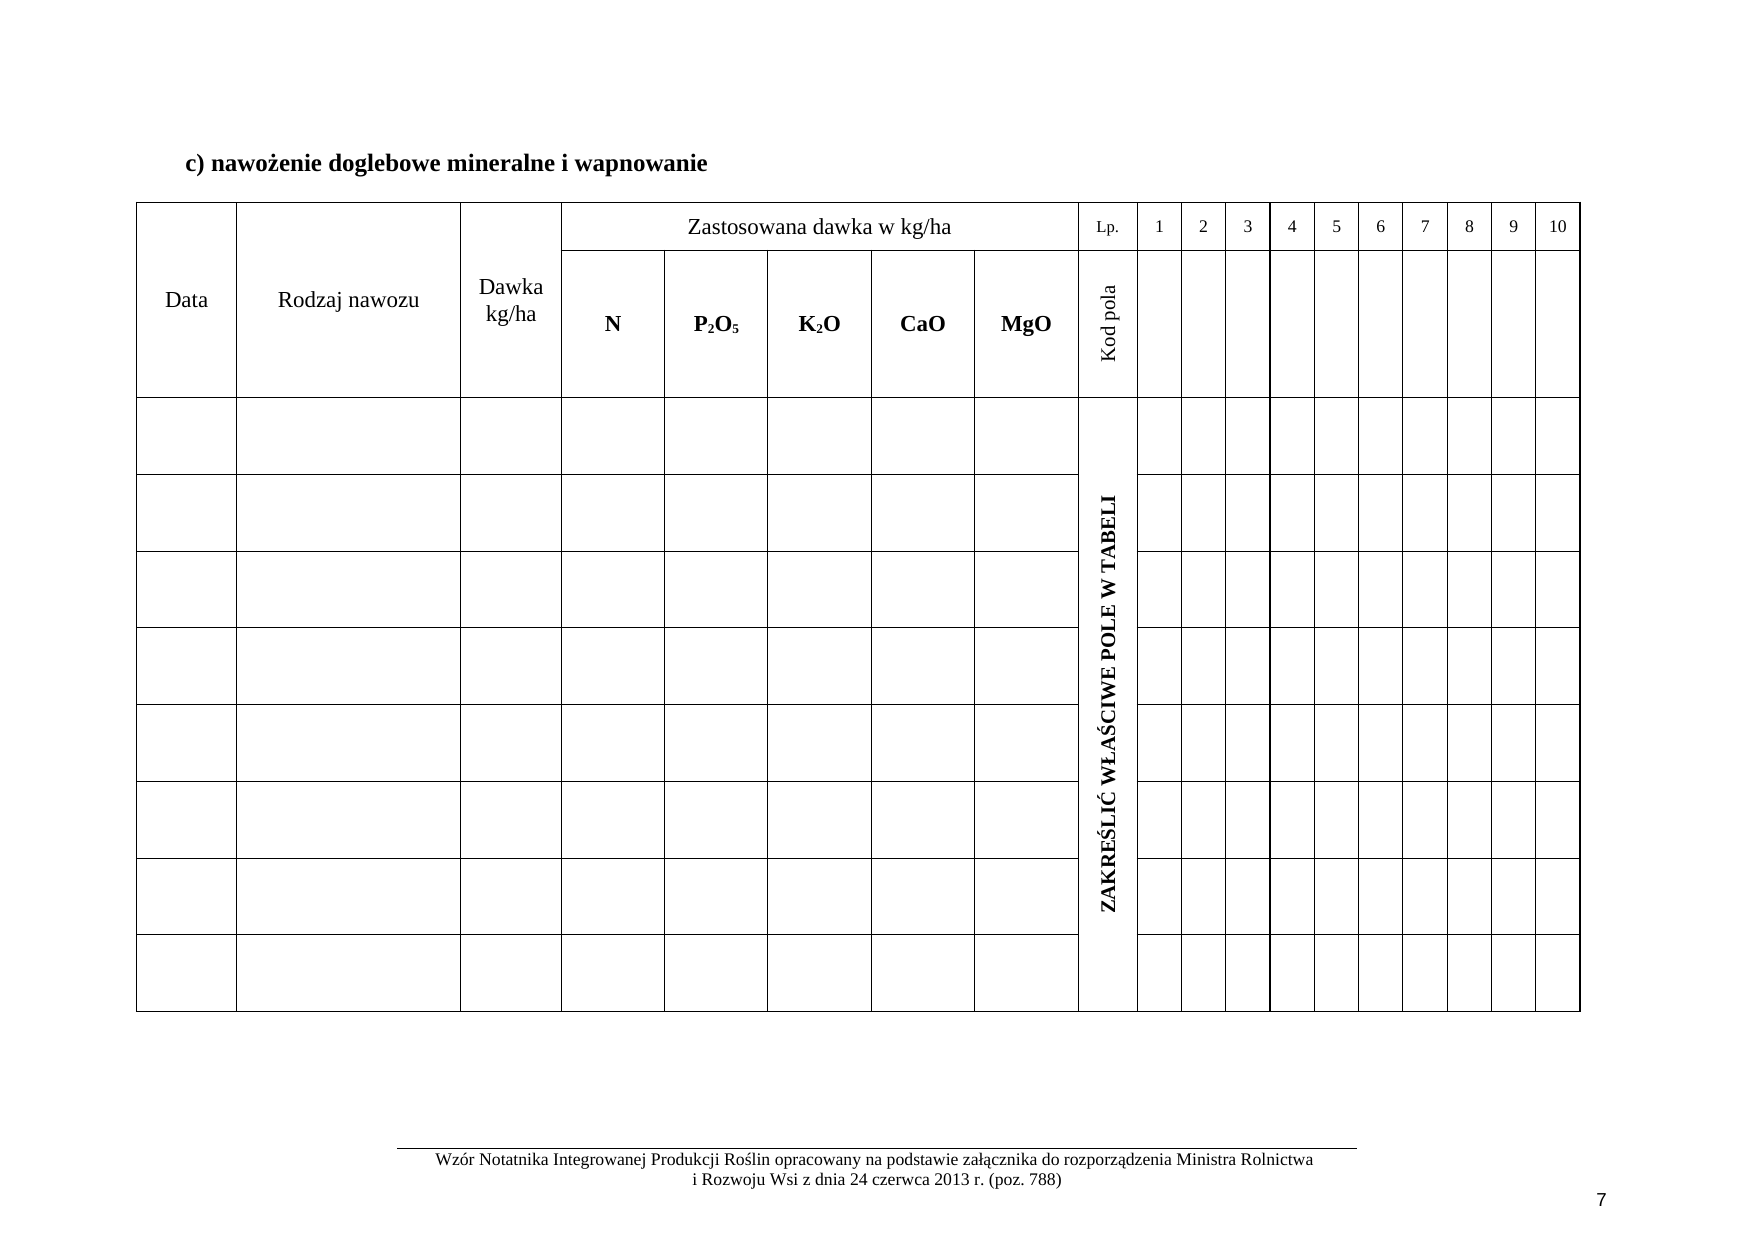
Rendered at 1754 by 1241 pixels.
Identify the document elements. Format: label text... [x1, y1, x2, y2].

table_cell [1448, 705, 1491, 781]
table_cell [1536, 705, 1579, 781]
table_cell [1138, 475, 1181, 551]
table_cell [1315, 475, 1358, 551]
table_cell [1492, 935, 1535, 1011]
table_cell [461, 552, 561, 627]
table_cell [1492, 628, 1535, 704]
table_cell [1448, 628, 1491, 704]
table_cell [237, 935, 460, 1011]
table_cell [1315, 859, 1358, 934]
table_cell [1359, 705, 1402, 781]
table_cell [562, 782, 664, 858]
table_cell [768, 705, 871, 781]
table_cell [1448, 475, 1491, 551]
table_cell [137, 935, 236, 1011]
table_header 9 [1492, 203, 1535, 249]
table_cell [1536, 475, 1579, 551]
table_cell [137, 705, 236, 781]
table_cell [1182, 705, 1225, 781]
table_cell [461, 398, 561, 474]
table_cell [1448, 552, 1491, 627]
table_cell Kod pola [1079, 251, 1137, 397]
table_cell [1138, 628, 1181, 704]
table_cell [137, 552, 236, 627]
table_cell [1138, 782, 1181, 858]
table_header Zastosowana dawka w kg/ha [562, 203, 1078, 249]
table_cell [237, 628, 460, 704]
table_cell [665, 475, 767, 551]
table_cell [1448, 251, 1491, 397]
table_cell [237, 782, 460, 858]
table_cell [872, 398, 974, 474]
table_cell [1226, 859, 1269, 934]
table_cell [1182, 859, 1225, 934]
table_cell [768, 782, 871, 858]
table_cell [1138, 398, 1181, 474]
table_cell [137, 398, 236, 474]
table_cell [1536, 398, 1579, 474]
table_cell [1448, 859, 1491, 934]
table_cell [1271, 398, 1314, 474]
table_header Rodzaj nawozu [237, 203, 460, 397]
table_cell [1448, 398, 1491, 474]
table_cell [461, 705, 561, 781]
table_cell [1403, 552, 1447, 627]
table_cell [461, 935, 561, 1011]
table_cell [1492, 475, 1535, 551]
table_cell [872, 935, 974, 1011]
table_cell [1182, 251, 1225, 397]
table_header 7 [1403, 203, 1447, 249]
table_cell [1448, 782, 1491, 858]
table_cell [768, 628, 871, 704]
table_cell [1226, 935, 1269, 1011]
table_cell [562, 552, 664, 627]
table_cell [137, 475, 236, 551]
table_cell [237, 705, 460, 781]
table_cell [562, 628, 664, 704]
table_cell [768, 859, 871, 934]
table_cell [768, 398, 871, 474]
table_cell ZAKREŚLIĆ WŁAŚCIWE POLE W TABELI [1079, 398, 1137, 1011]
table_cell [1359, 935, 1402, 1011]
table_header 8 [1448, 203, 1491, 249]
table_cell [562, 935, 664, 1011]
table_cell [1271, 782, 1314, 858]
table_cell [1403, 859, 1447, 934]
table_cell [872, 475, 974, 551]
table_cell [768, 475, 871, 551]
table_cell [1226, 552, 1269, 627]
table_cell [872, 552, 974, 627]
table_header 2 [1182, 203, 1225, 249]
table_cell [1271, 859, 1314, 934]
table_cell [461, 782, 561, 858]
table_cell [137, 859, 236, 934]
table_cell [562, 475, 664, 551]
table_cell [665, 859, 767, 934]
table_cell [975, 705, 1078, 781]
table_cell [1359, 398, 1402, 474]
table_header 5 [1315, 203, 1358, 249]
table_cell [562, 398, 664, 474]
table_cell [1359, 251, 1402, 397]
table_cell [872, 628, 974, 704]
table_header Lp. [1079, 203, 1137, 249]
table_cell [1536, 251, 1579, 397]
table_header 10 [1536, 203, 1579, 249]
table_cell [1403, 398, 1447, 474]
table_cell MgO [975, 251, 1078, 397]
table_cell [1271, 251, 1314, 397]
table_cell N [562, 251, 664, 397]
table_cell [872, 859, 974, 934]
table_cell [562, 859, 664, 934]
table_cell [665, 398, 767, 474]
table_cell [1403, 251, 1447, 397]
table_cell [665, 628, 767, 704]
table_cell [1271, 552, 1314, 627]
table_cell [1492, 782, 1535, 858]
table_cell [1536, 935, 1579, 1011]
table_cell [461, 859, 561, 934]
table_cell [1138, 251, 1181, 397]
table_cell [1226, 705, 1269, 781]
table_cell [1536, 552, 1579, 627]
table_header Data [137, 203, 236, 397]
table_cell [1536, 859, 1579, 934]
table_cell [1315, 935, 1358, 1011]
table_cell [1315, 251, 1358, 397]
table_cell [665, 935, 767, 1011]
table_cell [975, 935, 1078, 1011]
table_cell [1403, 935, 1447, 1011]
table_cell [1138, 935, 1181, 1011]
table_cell P2O5 [665, 251, 767, 397]
table_cell [237, 398, 460, 474]
table_cell [1492, 251, 1535, 397]
table_cell [1403, 475, 1447, 551]
table_cell [665, 782, 767, 858]
table_cell [1271, 475, 1314, 551]
table_cell K2O [768, 251, 871, 397]
table_cell [137, 782, 236, 858]
table_header 4 [1271, 203, 1314, 249]
table_cell [1138, 859, 1181, 934]
table_cell [665, 552, 767, 627]
table_cell [1359, 859, 1402, 934]
table_cell [1359, 475, 1402, 551]
table_cell [1492, 552, 1535, 627]
table_cell [975, 628, 1078, 704]
table_cell [137, 628, 236, 704]
table_cell [461, 628, 561, 704]
table_cell [237, 552, 460, 627]
table_cell [461, 475, 561, 551]
table_cell [1182, 552, 1225, 627]
table_cell [975, 475, 1078, 551]
table_cell [768, 552, 871, 627]
table_cell [1226, 782, 1269, 858]
table_cell [1315, 705, 1358, 781]
table_cell [1403, 705, 1447, 781]
table_cell [1315, 398, 1358, 474]
table_header 3 [1226, 203, 1269, 249]
table_cell [1315, 628, 1358, 704]
table_cell [1182, 782, 1225, 858]
table_cell [1315, 552, 1358, 627]
table_cell [1226, 475, 1269, 551]
table_cell [975, 398, 1078, 474]
table_cell [1359, 628, 1402, 704]
table_cell [237, 859, 460, 934]
table_cell [665, 705, 767, 781]
table_cell [1182, 935, 1225, 1011]
table_cell [1182, 628, 1225, 704]
table_cell [1492, 398, 1535, 474]
table_cell [1492, 705, 1535, 781]
table_cell [1226, 628, 1269, 704]
table_cell [1448, 935, 1491, 1011]
table_cell [872, 782, 974, 858]
table_cell [1226, 398, 1269, 474]
table_cell [1182, 475, 1225, 551]
table_cell [1359, 552, 1402, 627]
table_cell [1536, 782, 1579, 858]
table_cell [237, 475, 460, 551]
table_cell CaO [872, 251, 974, 397]
table_cell [1271, 705, 1314, 781]
table_cell [975, 859, 1078, 934]
table_cell [1492, 859, 1535, 934]
table_cell [1403, 628, 1447, 704]
table_header 6 [1359, 203, 1402, 249]
table_cell [1403, 782, 1447, 858]
table_cell [1138, 705, 1181, 781]
table_cell [1138, 552, 1181, 627]
text c) nawożenie doglebowe mineralne i wapnowanie [185, 148, 1606, 176]
table_header Dawka kg/ha [461, 203, 561, 397]
table_cell [1536, 628, 1579, 704]
table_cell [1359, 782, 1402, 858]
table_cell [1226, 251, 1269, 397]
table_cell [975, 782, 1078, 858]
table_cell [1271, 628, 1314, 704]
table_cell [872, 705, 974, 781]
table_cell [1315, 782, 1358, 858]
table_cell [975, 552, 1078, 627]
table_cell [562, 705, 664, 781]
table_cell [1182, 398, 1225, 474]
table_header 1 [1138, 203, 1181, 249]
table_cell [1271, 935, 1314, 1011]
table_cell [768, 935, 871, 1011]
